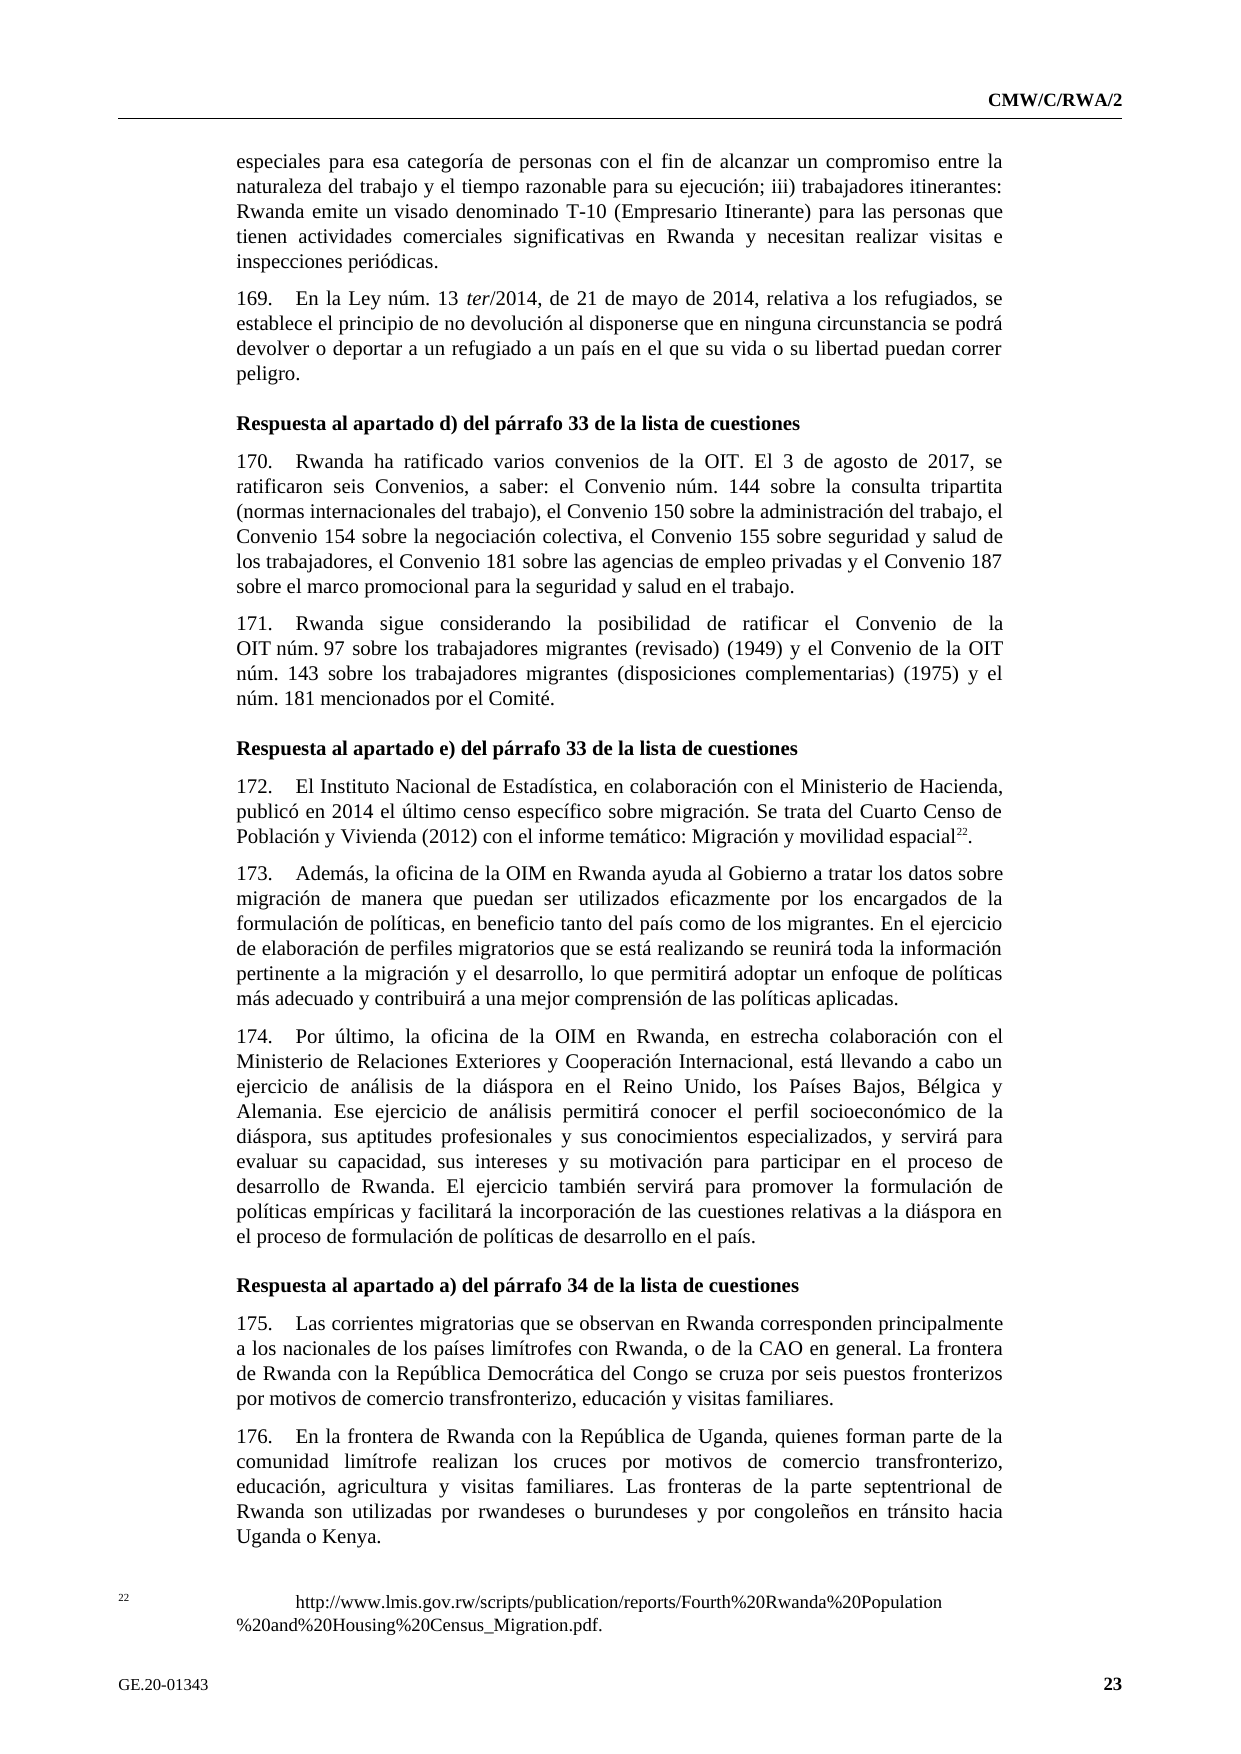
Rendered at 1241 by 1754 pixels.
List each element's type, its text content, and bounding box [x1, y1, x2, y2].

text Respuesta al apartado d) del párrafo 33 de la lista de cuestiones [118, 410, 1004, 435]
text 169. En la Ley núm. 13 ter/2014, de 21 de mayo de 2014, relativa a los refugiados, se establece el principio de no devolución al disponerse que en ninguna circunstancia se podrá devolver o deportar a un refugiado a un país en el que su vida o su libertad puedan correr peligro. [236, 285, 1004, 385]
text 173. Además, la oficina de la OIM en Rwanda ayuda al Gobierno a tratar los datos sobre migración de manera que puedan ser utilizados eficazmente por los encargados de la formulación de políticas, en beneficio tanto del país como de los migrantes. En el ejercicio de elaboración de perfiles migratorios que se está realizando se reunirá toda la información pertinente a la migración y el desarrollo, lo que permitirá adoptar un enfoque de políticas más adecuado y contribuirá a una mejor comprensión de las políticas aplicadas. [236, 860, 1004, 1010]
text 175. Las corrientes migratorias que se observan en Rwanda corresponden principalmente a los nacionales de los países limítrofes con Rwanda, o de la CAO en general. La frontera de Rwanda con la República Democrática del Congo se cruza por seis puestos fronterizos por motivos de comercio transfronterizo, educación y visitas familiares. [236, 1310, 1004, 1410]
text 176. En la frontera de Rwanda con la República de Uganda, quienes forman parte de la comunidad limítrofe realizan los cruces por motivos de comercio transfronterizo, educación, agricultura y visitas familiares. Las fronteras de la parte septentrional de Rwanda son utilizadas por rwandeses o burundeses y por congoleños en tránsito hacia Uganda o Kenya. [236, 1423, 1004, 1548]
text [236, 148, 1004, 273]
text 171. Rwanda sigue considerando la posibilidad de ratificar el Convenio de la OIT núm. 97 sobre los trabajadores migrantes (revisado) (1949) y el Convenio de la OIT núm. 143 sobre los trabajadores migrantes (disposiciones complementarias) (1975) y el núm. 181 mencionados por el Comité. [236, 610, 1004, 710]
text 170. Rwanda ha ratificado varios convenios de la OIT. El 3 de agosto de 2017, se ratificaron seis Convenios, a saber: el Convenio núm. 144 sobre la consulta tripartita (normas internacionales del trabajo), el Convenio 150 sobre la administración del trabajo, el Convenio 154 sobre la negociación colectiva, el Convenio 155 sobre seguridad y salud de los trabajadores, el Convenio 181 sobre las agencias de empleo privadas y el Convenio 187 sobre el marco promocional para la seguridad y salud en el trabajo. [236, 448, 1004, 598]
text 172. El Instituto Nacional de Estadística, en colaboración con el Ministerio de Hacienda, publicó en 2014 el último censo específico sobre migración. Se trata del Cuarto Censo de Población y Vivienda (2012) con el informe temático: Migración y movilidad espacial. [236, 773, 1004, 848]
text Respuesta al apartado a) del párrafo 34 de la lista de cuestiones [118, 1273, 1004, 1298]
text 174. Por último, la oficina de la OIM en Rwanda, en estrecha colaboración con el Ministerio de Relaciones Exteriores y Cooperación Internacional, está llevando a cabo un ejercicio de análisis de la diáspora en el Reino Unido, los Países Bajos, Bélgica y Alemania. Ese ejercicio de análisis permitirá conocer el perfil socioeconómico de la diáspora, sus aptitudes profesionales y sus conocimientos especializados, y servirá para evaluar su capacidad, sus intereses y su motivación para participar en el proceso de desarrollo de Rwanda. El ejercicio también servirá para promover la formulación de políticas empíricas y facilitará la incorporación de las cuestiones relativas a la diáspora en el proceso de formulación de políticas de desarrollo en el país. [236, 1023, 1004, 1248]
text Respuesta al apartado e) del párrafo 33 de la lista de cuestiones [118, 735, 1004, 760]
